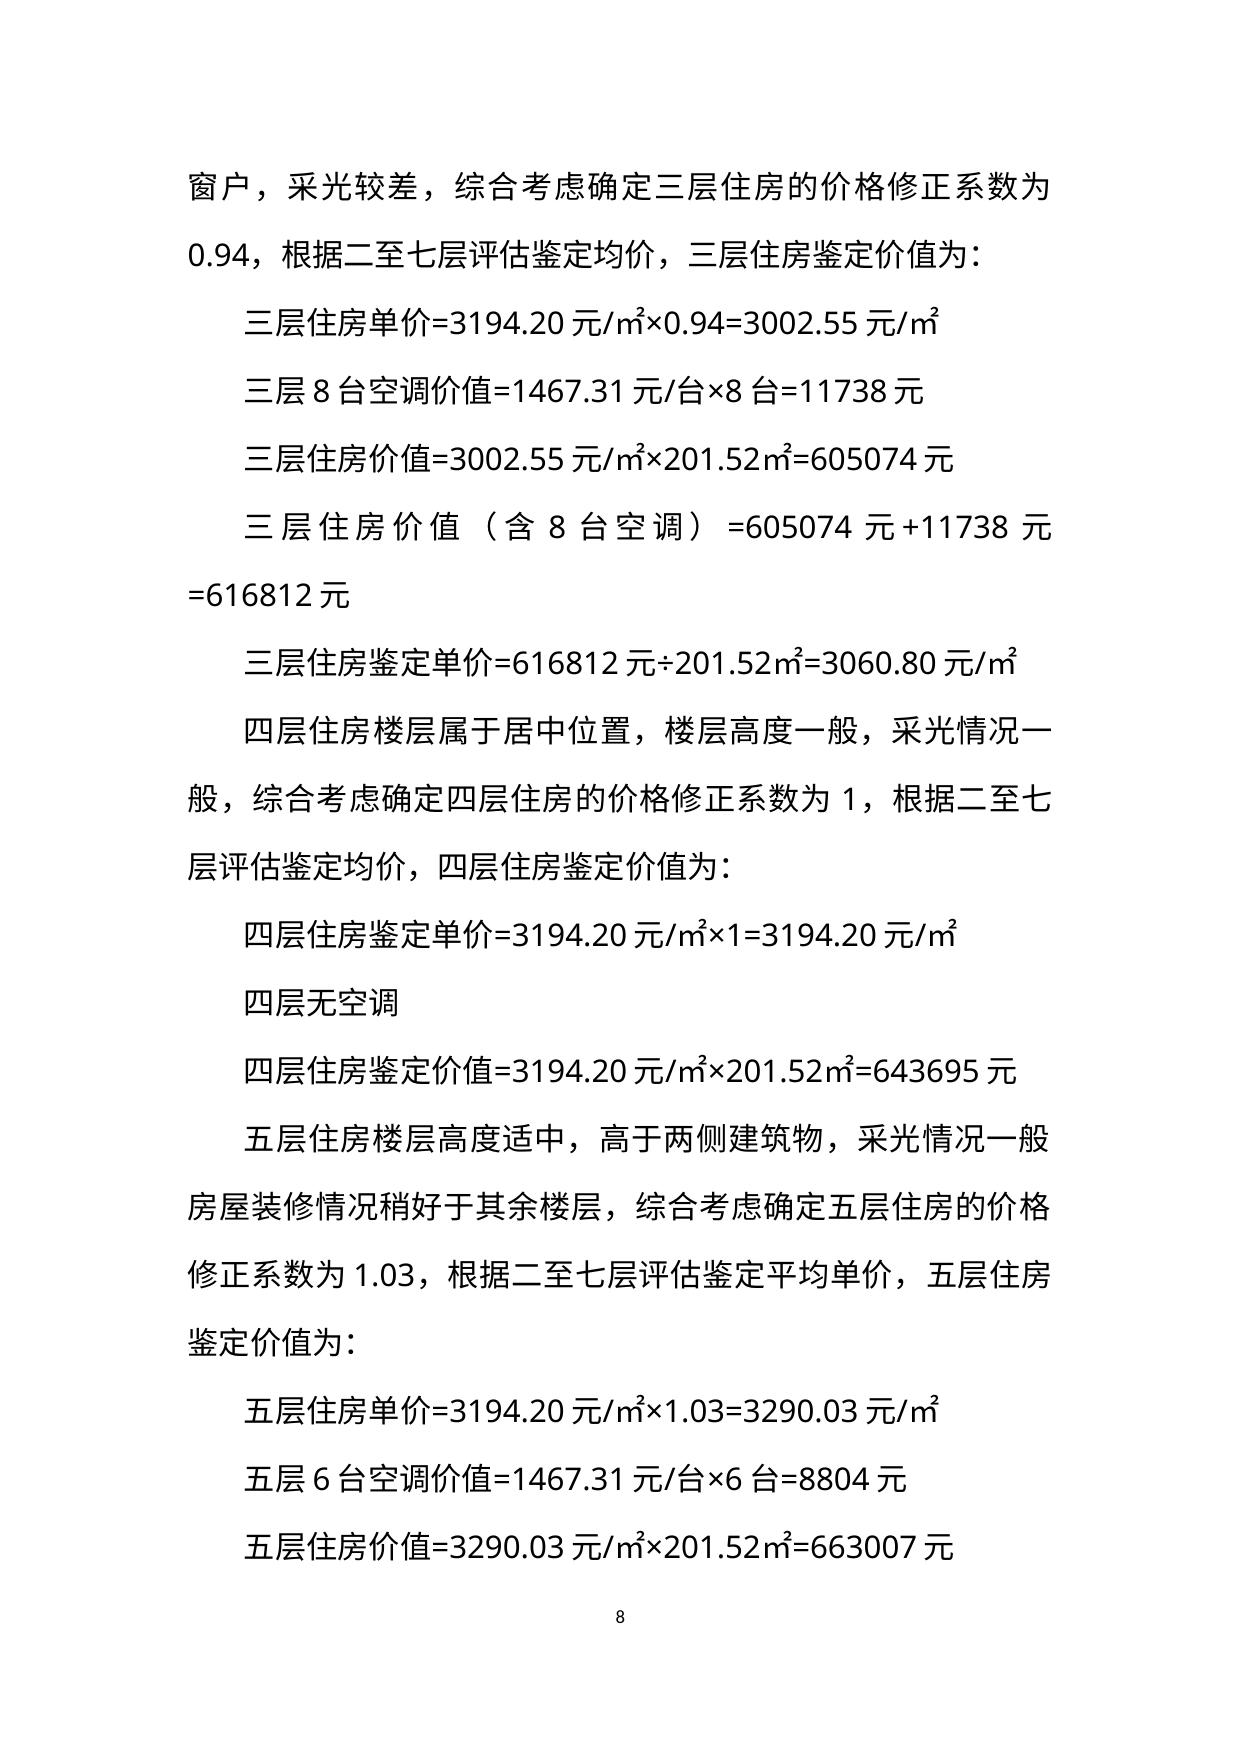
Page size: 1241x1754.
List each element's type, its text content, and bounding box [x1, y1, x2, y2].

text 三层住房价值（含8台空调）=605074元+11738元=616812元 [187, 502, 1053, 616]
text 三层住房单价=3194.20元/㎡×0.94=3002.55元/㎡ [187, 298, 1053, 343]
text 三层住房鉴定单价=616812元÷201.52㎡=3060.80元/㎡ [187, 638, 1053, 684]
text 三层8台空调价值=1467.31元/台×8台=11738元 [187, 366, 1053, 411]
text 五层住房单价=3194.20元/㎡×1.03=3290.03元/㎡ [187, 1386, 1053, 1431]
text 四层住房鉴定单价=3194.20元/㎡×1=3194.20元/㎡ [187, 910, 1053, 956]
text 四层住房鉴定价值=3194.20元/㎡×201.52㎡=643695元 [187, 1046, 1053, 1092]
text 五层住房价值=3290.03元/㎡×201.52㎡=663007元 [187, 1522, 1053, 1567]
text 四层住房楼层属于居中位置，楼层高度一般，采光情况一般，综合考虑确定四层住房的价格修正系数为1，根据二至七层评估鉴定均价，四层住房鉴定价值为： [187, 707, 1053, 888]
text 四层无空调 [187, 978, 1053, 1023]
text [187, 162, 1053, 275]
text 三层住房价值=3002.55元/㎡×201.52㎡=605074元 [187, 434, 1053, 479]
text 五层6台空调价值=1467.31元/台×6台=8804元 [187, 1454, 1053, 1499]
text 五层住房楼层高度适中，高于两侧建筑物，采光情况一般，房屋装修情况稍好于其余楼层，综合考虑确定五层住房的价格修正系数为1.03，根据二至七层评估鉴定平均单价，五层住房鉴定价值为： [187, 1114, 1053, 1363]
